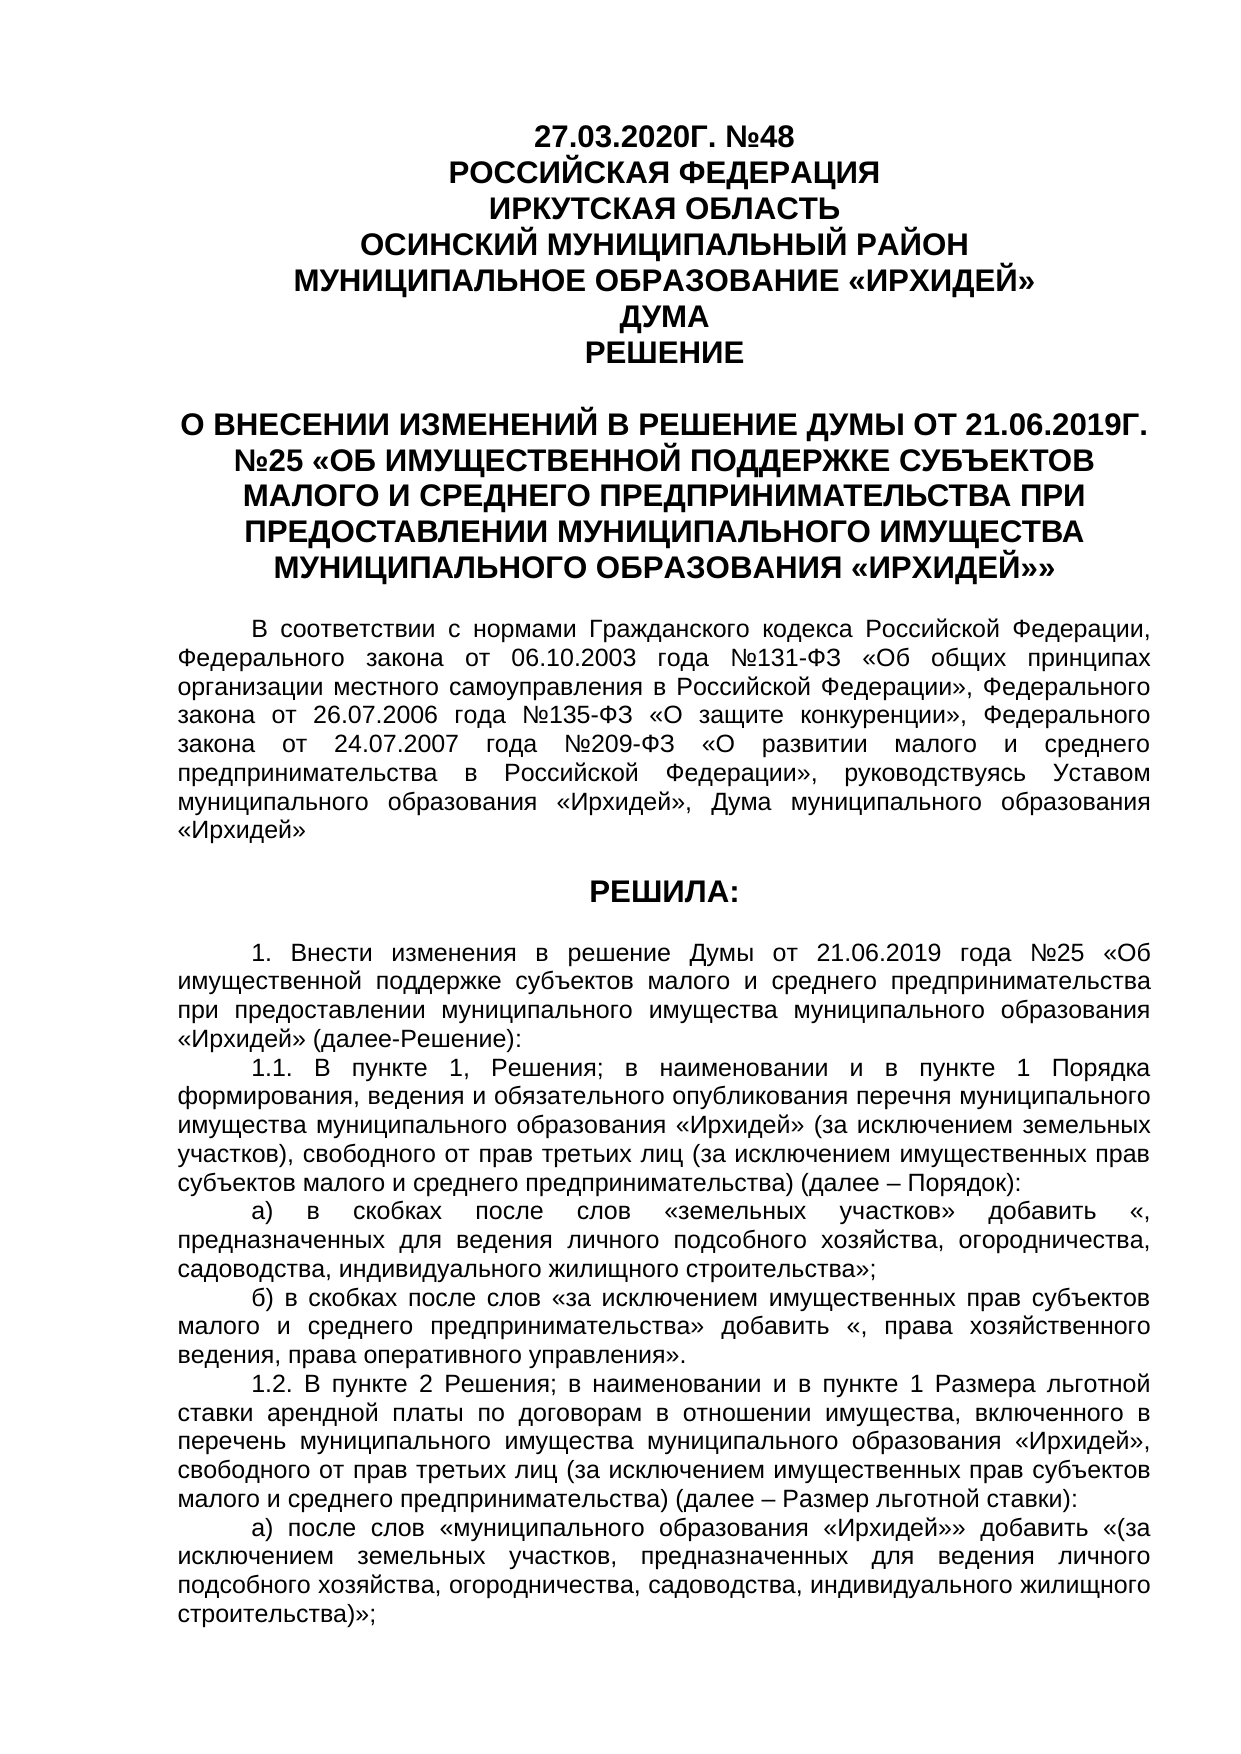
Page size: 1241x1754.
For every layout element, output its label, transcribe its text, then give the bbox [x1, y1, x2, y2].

text РЕШИЛА: [177, 873, 1152, 909]
text 27.03.2020Г. №48 [177, 118, 1152, 154]
text РОССИЙСКАЯ ФЕДЕРАЦИЯ [177, 154, 1152, 190]
text 1.2. В пункте 2 Решения; в наименовании и в пункте 1 Размера льготной ставки арендной платы по договорам в отношении имущества, включенного в перечень муниципального имущества муниципального образования «Ирхидей», свободного от прав третьих лиц (за исключением имущественных прав субъектов малого и среднего предпринимательства) (далее – Размер льготной ставки): [177, 1369, 1152, 1512]
text 1. Внести изменения в решение Думы от 21.06.2019 года №25 «Об имущественной поддержке субъектов малого и среднего предпринимательства при предоставлении муниципального имущества муниципального образования «Ирхидей» (далее-Решение): [177, 937, 1152, 1052]
text О ВНЕСЕНИИ ИЗМЕНЕНИЙ В РЕШЕНИЕ ДУМЫ ОТ 21.06.2019Г. №25 «ОБ ИМУЩЕСТВЕННОЙ ПОДДЕРЖКЕ СУБЪЕКТОВ МАЛОГО И СРЕДНЕГО ПРЕДПРИНИМАТЕЛЬСТВА ПРИ ПРЕДОСТАВЛЕНИИ МУНИЦИПАЛЬНОГО ИМУЩЕСТВА МУНИЦИПАЛЬНОГО ОБРАЗОВАНИЯ «ИРХИДЕЙ»» [177, 406, 1152, 585]
text а) в скобках после слов «земельных участков» добавить «, предназначенных для ведения личного подсобного хозяйства, огородничества, садоводства, индивидуального жилищного строительства»; [177, 1196, 1152, 1282]
text а) после слов «муниципального образования «Ирхидей»» добавить «(за исключением земельных участков, предназначенных для ведения личного подсобного хозяйства, огородничества, садоводства, индивидуального жилищного строительства)»; [177, 1512, 1152, 1627]
text ДУМА [177, 298, 1152, 334]
text В соответствии с нормами Гражданского кодекса Российской Федерации, Федерального закона от 06.10.2003 года №131-ФЗ «Об общих принципах организации местного самоуправления в Российской Федерации», Федерального закона от 26.07.2006 года №135-ФЗ «О защите конкуренции», Федерального закона от 24.07.2007 года №209-ФЗ «О развитии малого и среднего предпринимательства в Российской Федерации», руководствуясь Уставом муниципального образования «Ирхидей», Дума муниципального образования «Ирхидей» [177, 614, 1152, 844]
text ИРКУТСКАЯ ОБЛАСТЬ [177, 190, 1152, 226]
text МУНИЦИПАЛЬНОЕ ОБРАЗОВАНИЕ «ИРХИДЕЙ» [177, 262, 1152, 298]
text РЕШЕНИЕ [177, 334, 1152, 370]
text 1.1. В пункте 1, Решения; в наименовании и в пункте 1 Порядка формирования, ведения и обязательного опубликования перечня муниципального имущества муниципального образования «Ирхидей» (за исключением земельных участков), свободного от прав третьих лиц (за исключением имущественных прав субъектов малого и среднего предпринимательства) (далее – Порядок): [177, 1052, 1152, 1196]
text ОСИНСКИЙ МУНИЦИПАЛЬНЫЙ РАЙОН [177, 226, 1152, 262]
